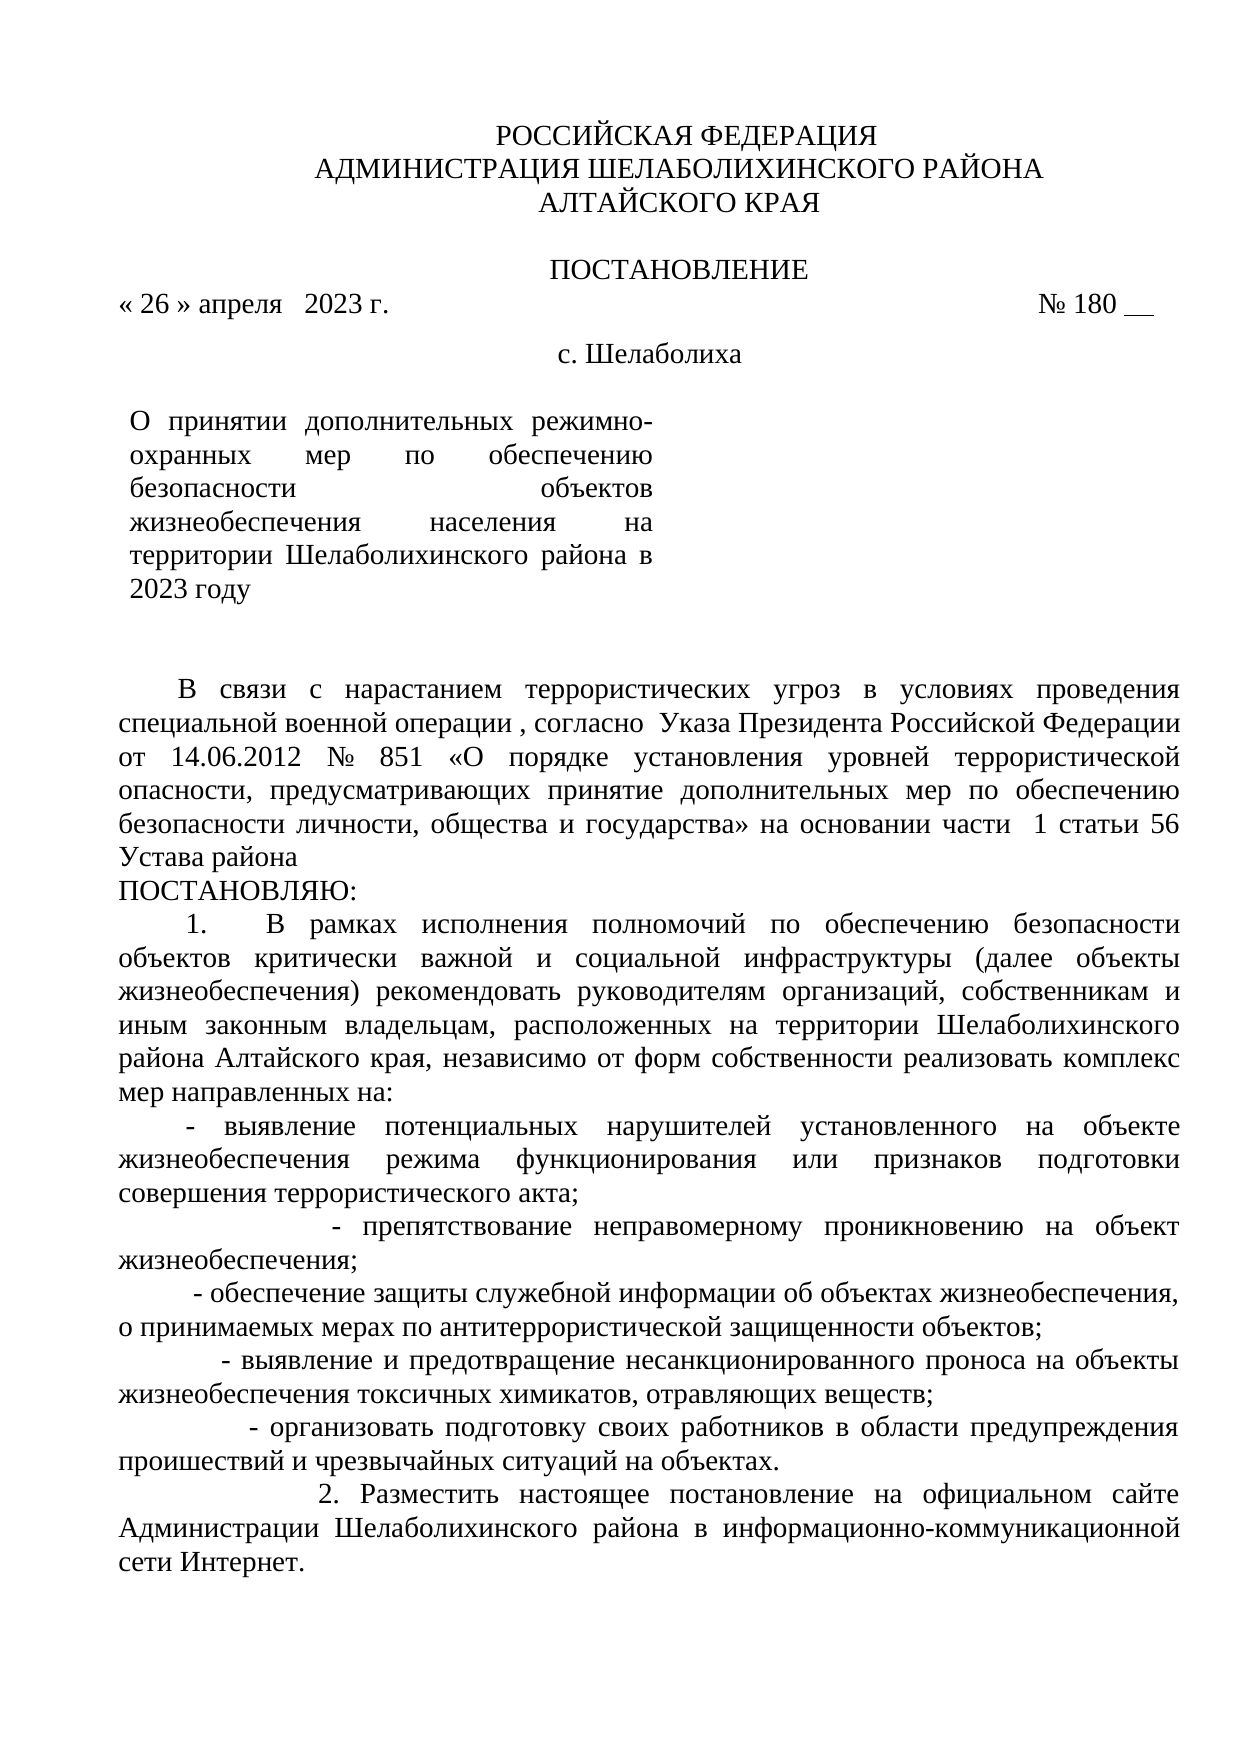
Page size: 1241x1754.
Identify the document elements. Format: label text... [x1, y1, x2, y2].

list В рамках исполнения полномочий по обеспечению безопасности объектов критически важной и социальной инфраструктуры (далее объекты жизнеобеспечения) рекомендовать руководителям организаций, собственникам и иным законным владельцам, расположенных на территории Шелаболихинского района Алтайского края, независимо от форм собственности реализовать комплекс мер направленных на: [118, 906, 1181, 1108]
text АЛТАЙСКОГО КРАЯ [118, 185, 1181, 219]
text - выявление и предотвращение несанкционированного проноса на объекты жизнеобеспечения токсичных химикатов, отравляющих веществ; [118, 1342, 1181, 1409]
text - организовать подготовку своих работников в области предупреждения проишествий и чрезвычайных ситуаций на объектах. [88, 1409, 1181, 1477]
text - обеспечение защиты служебной информации об объектах жизнеобеспечения, о принимаемых мерах по антитеррористической защищенности объектов; [118, 1275, 1181, 1342]
text « 26 » апреля 2023 г. № 180 [118, 286, 1181, 319]
text РОССИЙСКАЯ ФЕДЕРАЦИЯ [148, 118, 1181, 152]
text с. Шелаболиха [118, 336, 1181, 370]
table_header О принятии дополнительных режимно-охранных мер по обеспечению безопасности объектов жизнеобеспечения населения на территории Шелаболихинского района в 2023 году [118, 403, 664, 638]
text - препятствование неправомерному проникновению на объект жизнеобеспечения; [118, 1208, 1181, 1275]
text АДМИНИСТРАЦИЯ ШЕЛАБОЛИХИНСКОГО РАЙОНА [118, 152, 1181, 185]
text В связи с нарастанием террористических угроз в условиях проведения специальной военной операции , согласно Указа Президента Российской Федерации от 14.06.2012 № 851 «О порядке установления уровней террористической опасности, предусматривающих принятие дополнительных мер по обеспечению безопасности личности, общества и государства» на основании части 1 статьи 56 Устава района [118, 672, 1181, 873]
text ПОСТАНОВЛЯЮ: [118, 873, 1181, 906]
text - выявление потенциальных нарушителей установленного на объекте жизнеобеспечения режима функционирования или признаков подготовки совершения террористического акта; [118, 1108, 1181, 1208]
text 2. Разместить настоящее постановление на официальном сайте Администрации Шелаболихинского района в информационно-коммуникационной сети Интернет. [118, 1477, 1181, 1577]
text ПОСТАНОВЛЕНИЕ [118, 252, 1181, 286]
